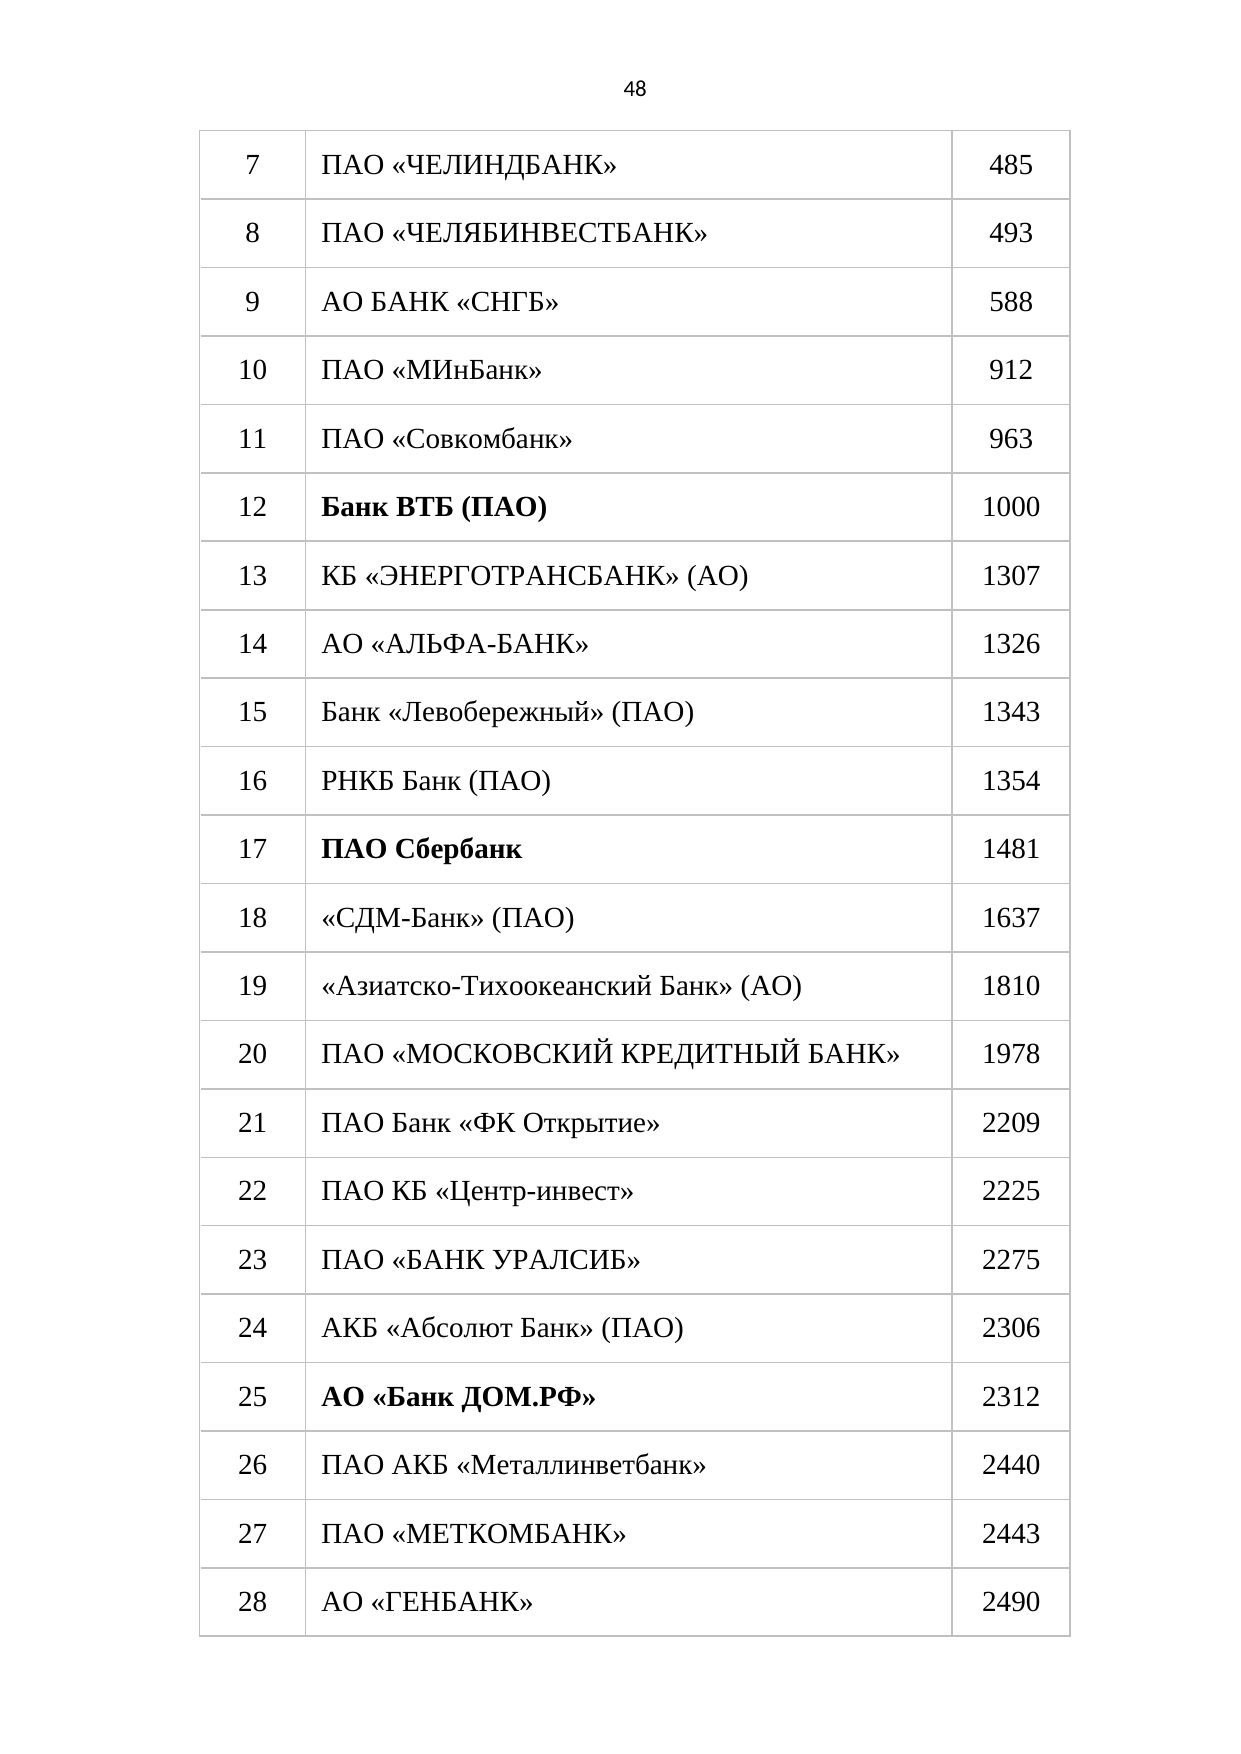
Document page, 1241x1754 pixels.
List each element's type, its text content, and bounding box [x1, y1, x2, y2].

table_cell 19 [200, 952, 305, 1019]
table_cell 2225 [953, 1158, 1069, 1225]
table_cell 1481 [953, 816, 1069, 883]
table_cell АО «АЛЬФА-БАНК» [306, 611, 951, 677]
table_cell 14 [200, 610, 305, 677]
table_cell 912 [953, 337, 1069, 403]
table_cell АО «ГЕНБАНК» [306, 1569, 951, 1635]
table_cell 25 [200, 1363, 305, 1430]
table_cell 1978 [953, 1021, 1069, 1088]
table_cell Банк ВТБ (ПАО) [306, 474, 951, 540]
table_cell 26 [200, 1431, 305, 1498]
table_cell 1354 [953, 747, 1069, 814]
table_cell 13 [200, 541, 305, 609]
table_cell ПАО АКБ «Металлинветбанк» [306, 1432, 951, 1498]
table_cell 11 [200, 405, 305, 472]
table_cell ПАО Банк «ФК Открытие» [306, 1090, 951, 1156]
table_cell 16 [200, 747, 305, 814]
table_cell 1343 [953, 679, 1069, 746]
table_cell 2443 [953, 1500, 1069, 1567]
table_cell ПАО «ЧЕЛЯБИНВЕСТБАНК» [306, 200, 951, 267]
table_cell ПАО «МИнБанк» [306, 337, 951, 403]
table_cell 2490 [953, 1569, 1069, 1635]
table_cell ПАО «Совкомбанк» [306, 405, 951, 472]
table_cell 2209 [953, 1090, 1069, 1156]
table_cell 2440 [953, 1432, 1069, 1498]
table_cell 493 [953, 200, 1069, 267]
table_cell 23 [200, 1226, 305, 1293]
table_cell «Азиатско-Тихоокеанский Банк» (АО) [306, 953, 951, 1019]
table_cell 21 [200, 1089, 305, 1156]
table_cell 2312 [953, 1363, 1069, 1430]
table_cell ПАО Сбербанк [306, 816, 951, 883]
table_cell КБ «ЭНЕРГОТРАНСБАНК» (АО) [306, 542, 951, 609]
table_cell 2306 [953, 1295, 1069, 1362]
table_cell 8 [200, 199, 305, 267]
table_cell 18 [200, 884, 305, 951]
table_cell 12 [200, 473, 305, 540]
table_cell 588 [953, 268, 1069, 335]
table_cell 1326 [953, 611, 1069, 677]
table_cell 28 [200, 1568, 305, 1635]
table_cell 27 [200, 1500, 305, 1567]
table_cell 485 [953, 131, 1069, 198]
table_cell 9 [200, 268, 305, 335]
table_cell «СДМ-Банк» (ПАО) [306, 884, 951, 951]
table_cell ПАО «МЕТКОМБАНК» [306, 1500, 951, 1567]
table_cell РНКБ Банк (ПАО) [306, 747, 951, 814]
table_cell 10 [200, 336, 305, 403]
table_cell ПАО КБ «Центр-инвест» [306, 1158, 951, 1225]
table_cell АО «Банк ДОМ.РФ» [306, 1363, 951, 1430]
table_cell 1307 [953, 542, 1069, 609]
table_cell 15 [200, 678, 305, 746]
table_cell 20 [200, 1021, 305, 1088]
table_cell 17 [200, 815, 305, 883]
table_cell 2275 [953, 1226, 1069, 1293]
table_cell 963 [953, 405, 1069, 472]
table_cell 1000 [953, 474, 1069, 540]
table_cell 7 [200, 131, 305, 198]
table_cell 1637 [953, 884, 1069, 951]
table_cell 22 [200, 1158, 305, 1225]
table_cell ПАО «ЧЕЛИНДБАНК» [306, 131, 951, 198]
table_cell 1810 [953, 953, 1069, 1019]
table_cell ПАО «БАНК УРАЛСИБ» [306, 1226, 951, 1293]
table_cell АО БАНК «СНГБ» [306, 268, 951, 335]
table_cell Банк «Левобережный» (ПАО) [306, 679, 951, 746]
table_cell 24 [200, 1294, 305, 1362]
table_cell АКБ «Абсолют Банк» (ПАО) [306, 1295, 951, 1362]
table_cell ПАО «МОСКОВСКИЙ КРЕДИТНЫЙ БАНК» [306, 1021, 951, 1088]
